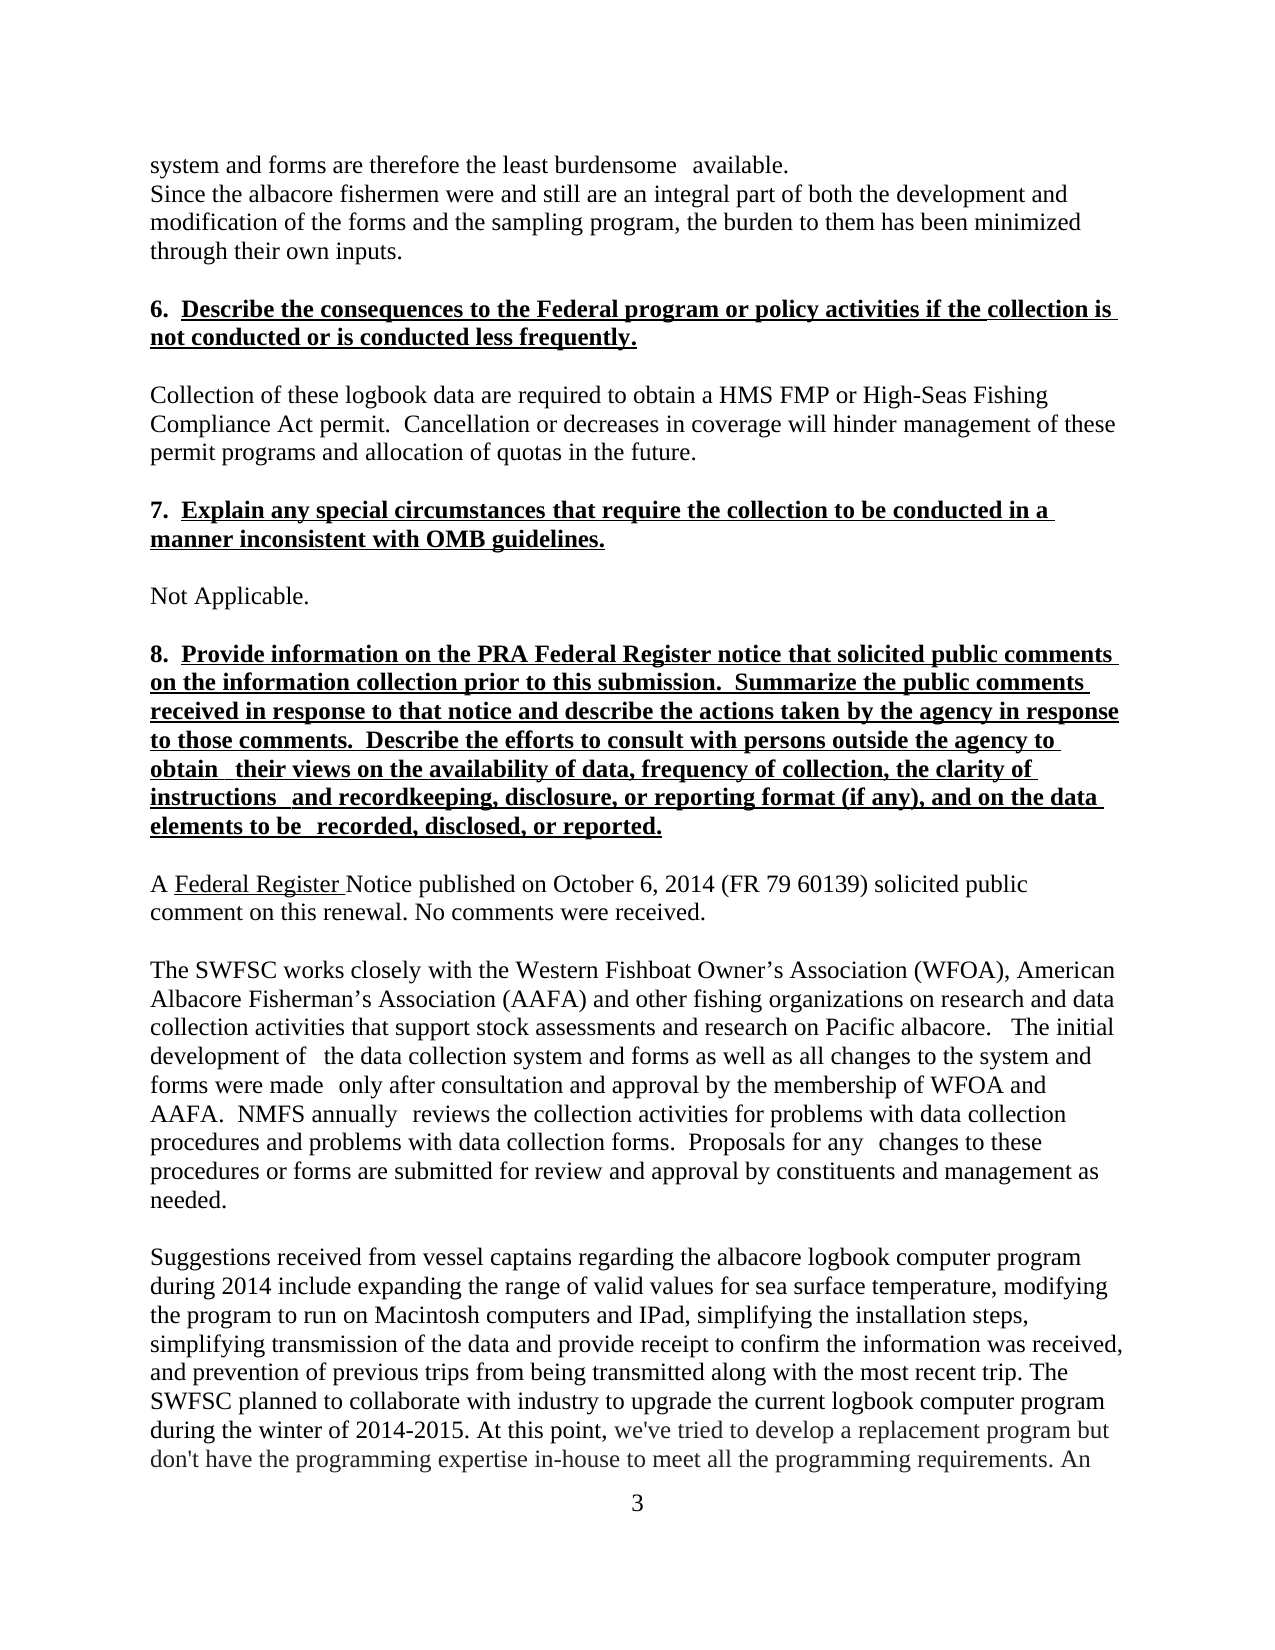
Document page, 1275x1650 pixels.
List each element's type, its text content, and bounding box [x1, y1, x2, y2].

text 8. Provide information on the PRA Federal Register notice that solicited public comments on the information collection prior to this submission. Summarize the public comments received in response to that notice and describe the actions taken by the agency in response to those comments. Describe the efforts to consult with persons outside the agency to obtain their views on the availability of data, frequency of collection, the clarity of instructions and recordkeeping, disclosure, or reporting format (if any), and on the data elements to be recorded, disclosed, or reported. [150, 639, 1125, 840]
text The SWFSC works closely with the Western Fishboat Owner’s Association (WFOA), American Albacore Fisherman’s Association (AAFA) and other fishing organizations on research and data collection activities that support stock assessments and research on Pacific albacore. The initial development of the data collection system and forms as well as all changes to the system and forms were made only after consultation and approval by the membership of WFOA and AAFA. NMFS annually reviews the collection activities for problems with data collection procedures and problems with data collection forms. Proposals for any changes to these procedures or forms are submitted for review and approval by constituents and management as needed. [150, 955, 1125, 1214]
text Since the albacore fishermen were and still are an integral part of both the development and modification of the forms and the sampling program, the burden to them has been minimized through their own inputs. [150, 179, 1125, 265]
text Not Applicable. [150, 581, 1125, 610]
text 6. Describe the consequences to the Federal program or policy activities if the collection is not conducted or is conducted less frequently. [150, 294, 1125, 351]
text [150, 1242, 1125, 1472]
text Collection of these logbook data are required to obtain a HMS FMP or High-Seas Fishing Compliance Act permit. Cancellation or decreases in coverage will hinder management of these permit programs and allocation of quotas in the future. [150, 380, 1125, 466]
text 7. Explain any special circumstances that require the collection to be conducted in a manner inconsistent with OMB guidelines. [150, 495, 1125, 552]
text A Federal Register Notice published on October 6, 2014 (FR 79 60139) solicited public comment on this renewal. No comments were received. [150, 869, 1125, 926]
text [150, 150, 1125, 179]
